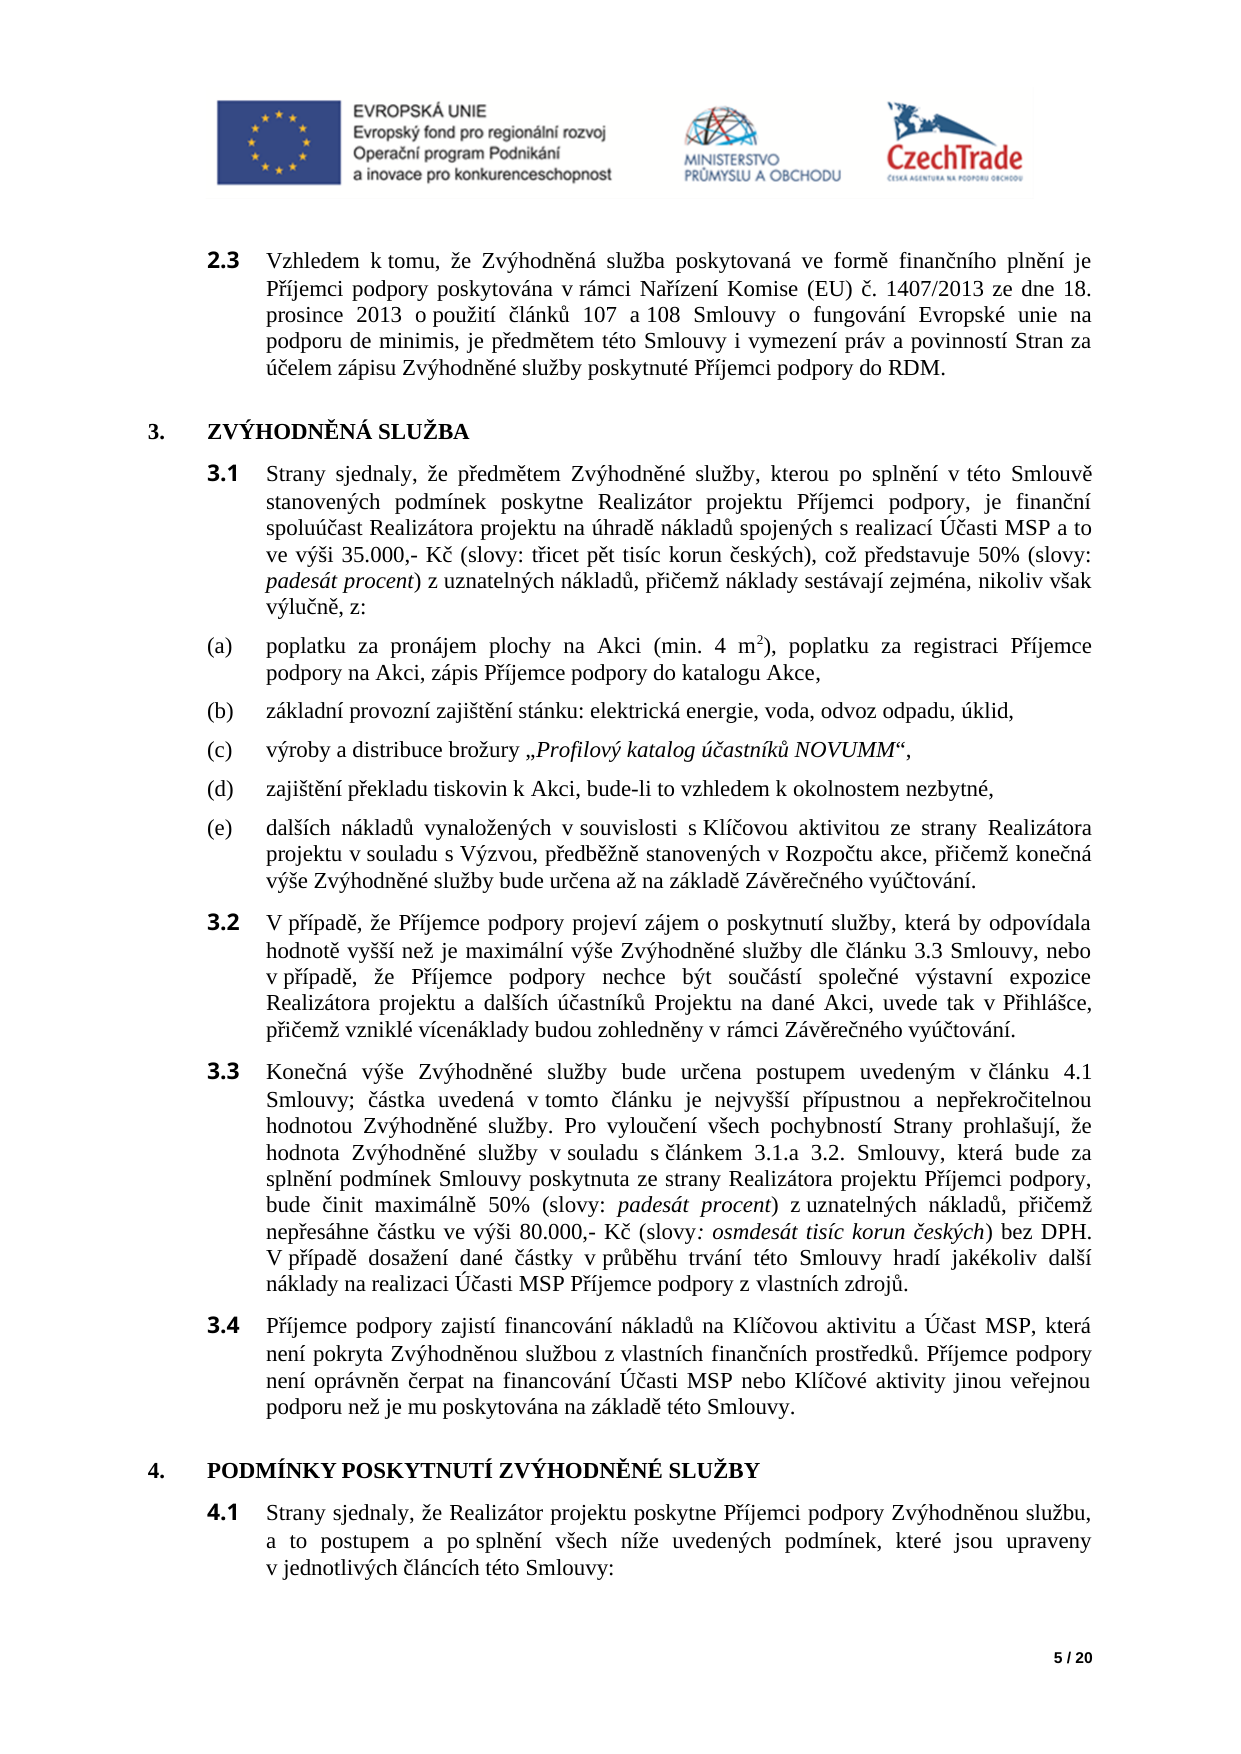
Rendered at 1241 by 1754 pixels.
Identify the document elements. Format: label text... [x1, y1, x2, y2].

text V případě, že Příjemce podpory projeví zájem o poskytnutí služby, která by odpovídala hodnotě vyšší než je maximální výše Zvýhodněné služby dle článku 3.3 Smlouvy, nebo v případě, že Příjemce podpory nechce být součástí společné výstavní expozice Realizátora projektu a dalších účastníků Projektu na dané Akci, uvede tak v Přihlášce, přičemž vzniklé vícenáklady budou zohledněny v rámci Závěrečného vyúčtování. [207, 906, 1092, 1042]
text Strany sjednaly, že předmětem Zvýhodněné služby, kterou po splnění v této Smlouvě stanovených podmínek poskytne Realizátor projektu Příjemci podpory, je finanční spoluúčast Realizátora projektu na úhradě nákladů spojených s realizací Účasti MSP a to ve výši 35.000,- Kč (slovy: třicet pět tisíc korun českých), což představuje 50% (slovy: padesát procent) z uznatelných nákladů, přičemž náklady sestávají zejména, nikoliv však výlučně, z: [207, 457, 1092, 620]
text Konečná výše Zvýhodněné služby bude určena postupem uvedeným v článku 4.1 Smlouvy; částka uvedená v tomto článku je nejvyšší přípustnou a nepřekročitelnou hodnotou Zvýhodněné služby. Pro vyloučení všech pochybností Strany prohlašují, že hodnota Zvýhodněné služby v souladu s článkem 3.1.a 3.2. Smlouvy, která bude za splnění podmínek Smlouvy poskytnuta ze strany Realizátora projektu Příjemci podpory, bude činit maximálně 50% (slovy: padesát procent) z uznatelných nákladů, přičemž nepřesáhne částku ve výši 80.000,- Kč (slovy: osmdesát tisíc korun českých) bez DPH. V případě dosažení dané částky v průběhu trvání této Smlouvy hradí jakékoliv další náklady na realizaci Účasti MSP Příjemce podpory z vlastních zdrojů. [207, 1055, 1092, 1297]
text zajištění překladu tiskovin k Akci, bude-li to vzhledem k okolnostem nezbytné, [207, 775, 1092, 801]
text Příjemce podpory zajistí financování nákladů na Klíčovou aktivitu a Účast MSP, která není pokryta Zvýhodněnou službou z vlastních finančních prostředků. Příjemce podpory není oprávněn čerpat na financování Účasti MSP nebo Klíčové aktivity jinou veřejnou podporu než je mu poskytována na základě této Smlouvy. [207, 1309, 1092, 1419]
text výroby a distribuce brožury „Profilový katalog účastníků NOVUMM“, [207, 736, 1092, 763]
subtitle podmínky poskytnutí zvýhodněné služby [148, 1457, 1092, 1483]
subtitle zvýhodněná služba [148, 418, 1092, 444]
text Strany sjednaly, že Realizátor projektu poskytne Příjemci podpory Zvýhodněnou službu, a to postupem a po splnění všech níže uvedených podmínek, které jsou upraveny v jednotlivých článcích této Smlouvy: [207, 1496, 1092, 1580]
text poplatku za pronájem plochy na Akci (min. 4 m2), poplatku za registraci Příjemce podpory na Akci, zápis Příjemce podpory do katalogu Akce, [207, 632, 1092, 685]
picture [205, 87, 1035, 200]
text dalších nákladů vynaložených v souvislosti s Klíčovou aktivitou ze strany Realizátora projektu v souladu s Výzvou, předběžně stanovených v Rozpočtu akce, přičemž konečná výše Zvýhodněné služby bude určena až na základě Závěrečného vyúčtování. [207, 814, 1092, 893]
text základní provozní zajištění stánku: elektrická energie, voda, odvoz odpadu, úklid, [207, 697, 1092, 724]
text Vzhledem k tomu, že Zvýhodněná služba poskytovaná ve formě finančního plnění je Příjemci podpory poskytována v rámci Nařízení Komise (EU) č. 1407/2013 ze dne 18. prosince 2013 o použití článků 107 a 108 Smlouvy o fungování Evropské unie na podporu de minimis, je předmětem této Smlouvy i vymezení práv a povinností Stran za účelem zápisu Zvýhodněné služby poskytnuté Příjemci podpory do RDM. [207, 244, 1092, 380]
